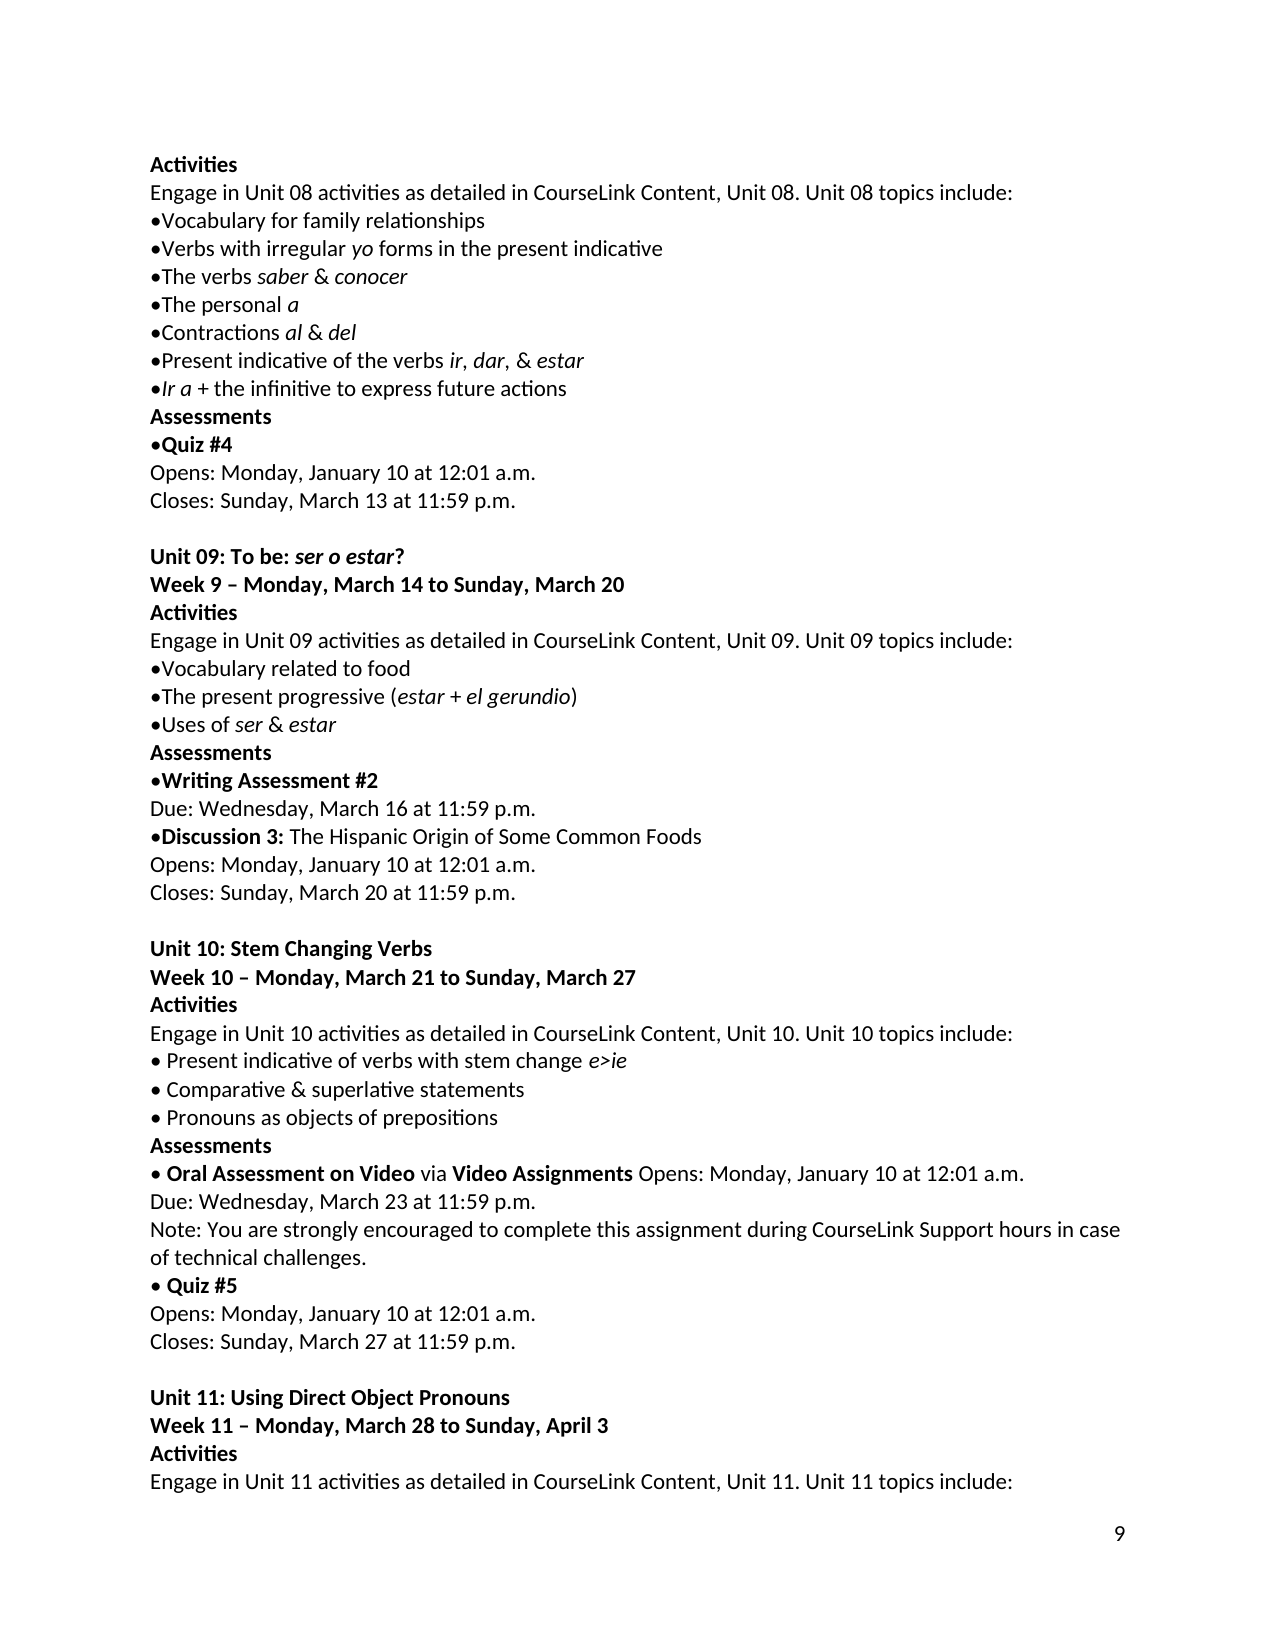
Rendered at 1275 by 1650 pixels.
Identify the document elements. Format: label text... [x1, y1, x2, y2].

text •Writing Assessment #2 [150, 766, 1125, 794]
text •The verbs saber & conocer [150, 262, 1125, 290]
text Note: You are strongly encouraged to complete this assignment during CourseLink Support hours in case of technical challenges. [150, 1215, 1125, 1271]
text Due: Wednesday, March 16 at 11:59 p.m. [150, 794, 1125, 822]
text Closes: Sunday, March 20 at 11:59 p.m. [150, 878, 1125, 907]
text • Pronouns as objects of prepositions [150, 1103, 1125, 1131]
text • Oral Assessment on Video via Video Assignments Opens: Monday, January 10 at 12:01 a.m. [150, 1159, 1125, 1187]
text Closes: Sunday, March 27 at 11:59 p.m. [150, 1327, 1125, 1355]
text Unit 10: Stem Changing Verbs [150, 934, 1125, 963]
text • Present indicative of verbs with stem change e>ie [150, 1047, 1125, 1075]
text • Comparative & superlative statements [150, 1075, 1125, 1103]
text Engage in Unit 10 activities as detailed in CourseLink Content, Unit 10. Unit 10 topics include: [150, 1019, 1125, 1047]
text Engage in Unit 08 activities as detailed in CourseLink Content, Unit 08. Unit 08 topics include: [150, 178, 1125, 206]
text •Uses of ser & estar [150, 710, 1125, 738]
text Assessments [150, 738, 1125, 766]
text Due: Wednesday, March 23 at 11:59 p.m. [150, 1187, 1125, 1215]
text Engage in Unit 11 activities as detailed in CourseLink Content, Unit 11. Unit 11 topics include: [150, 1467, 1125, 1495]
text Activities [150, 1439, 1125, 1467]
text Activities [150, 598, 1125, 626]
text Closes: Sunday, March 13 at 11:59 p.m. [150, 486, 1125, 514]
text Opens: Monday, January 10 at 12:01 a.m. [150, 458, 1125, 486]
text Week 11 – Monday, March 28 to Sunday, April 3 [150, 1411, 1125, 1439]
text Assessments [150, 1131, 1125, 1159]
text •Quiz #4 [150, 430, 1125, 458]
text •Discussion 3: The Hispanic Origin of Some Common Foods [150, 822, 1125, 851]
text Week 10 – Monday, March 21 to Sunday, March 27 [150, 963, 1125, 991]
text •Verbs with irregular yo forms in the present indicative [150, 234, 1125, 262]
text Engage in Unit 09 activities as detailed in CourseLink Content, Unit 09. Unit 09 topics include: [150, 626, 1125, 654]
text •Vocabulary for family relationships [150, 206, 1125, 234]
text • Quiz #5 [150, 1271, 1125, 1299]
text Activities [150, 150, 1125, 178]
text Unit 11: Using Direct Object Pronouns [150, 1383, 1125, 1411]
text Unit 09: To be: ser o estar? [150, 542, 1125, 570]
text Opens: Monday, January 10 at 12:01 a.m. [150, 851, 1125, 878]
text Activities [150, 991, 1125, 1019]
text •The personal a [150, 290, 1125, 318]
text Assessments [150, 402, 1125, 430]
text •Ir a + the infinitive to express future actions [150, 374, 1125, 402]
text •Contractions al & del [150, 318, 1125, 346]
text •Present indicative of the verbs ir, dar, & estar [150, 346, 1125, 374]
text Week 9 – Monday, March 14 to Sunday, March 20 [150, 570, 1125, 598]
text Opens: Monday, January 10 at 12:01 a.m. [150, 1299, 1125, 1327]
text •The present progressive (estar + el gerundio) [150, 682, 1125, 710]
text •Vocabulary related to food [150, 654, 1125, 682]
